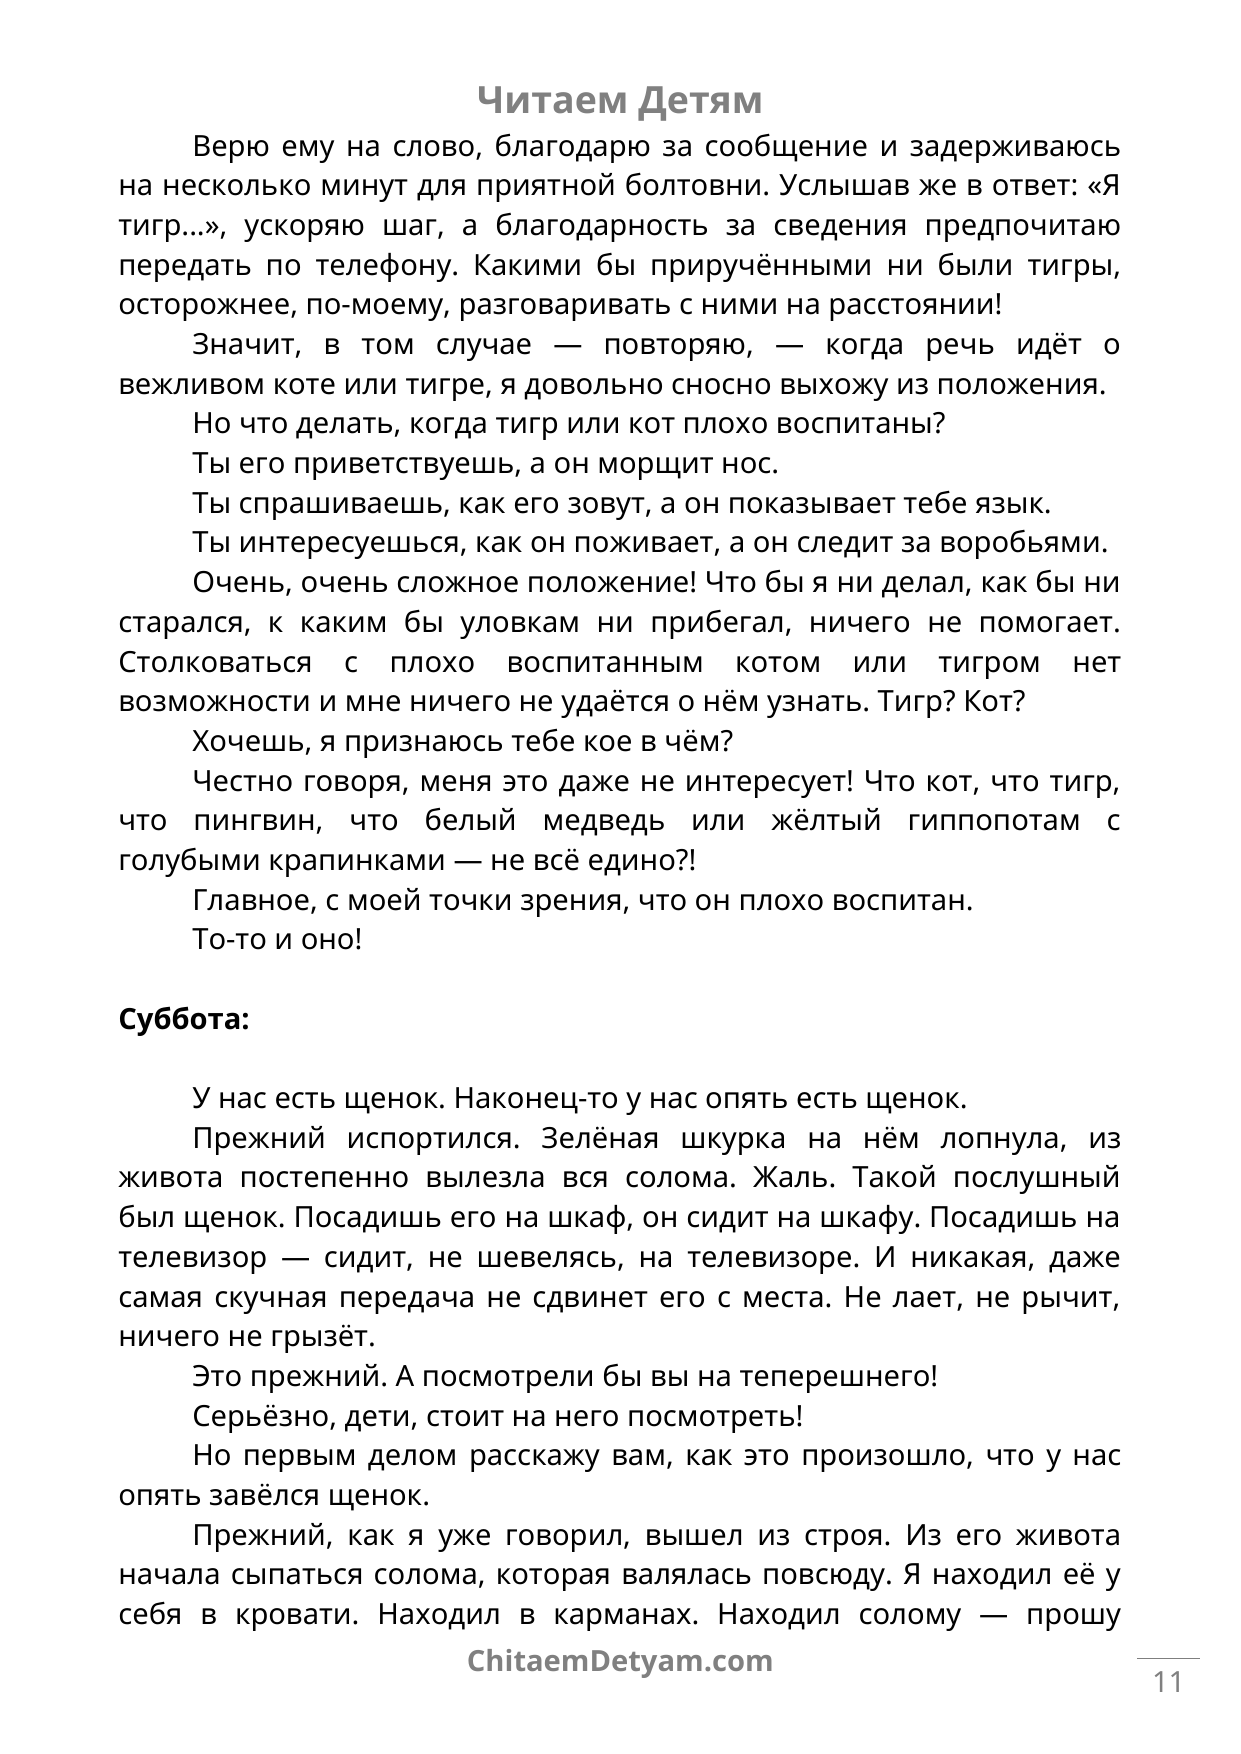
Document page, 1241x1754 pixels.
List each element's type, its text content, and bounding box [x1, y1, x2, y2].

text Но первым делом расскажу вам, как это произошло, что у нас опять завёлся щенок. [118, 1434, 1122, 1514]
text Серьёзно, дети, стоит на него посмотреть! [118, 1395, 1122, 1434]
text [118, 1514, 1122, 1633]
text Главное, с моей точки зрения, что он плохо воспитан. [118, 879, 1122, 919]
text Прежний испортился. Зелёная шкурка на нём лопнула, из живота постепенно вылезла вся солома. Жаль. Такой послушный был щенок. Посадишь его на шкаф, он сидит на шкафу. Посадишь на телевизор — сидит, не шевелясь, на телевизоре. И никакая, даже самая скучная передача не сдвинет его с места. Не лает, не рычит, ничего не грызёт. [118, 1117, 1122, 1355]
text Это прежний. А посмотрели бы вы на теперешнего! [118, 1355, 1122, 1395]
text У нас есть щенок. Наконец-то у нас опять есть щенок. [118, 1077, 1122, 1117]
text Ты спрашиваешь, как его зовут, а он показывает тебе язык. [118, 482, 1122, 522]
text Ты интересуешься, как он поживает, а он следит за воробьями. [118, 522, 1122, 561]
subtitle Суббота: [118, 998, 1122, 1038]
text Но что делать, когда тигр или кот плохо воспитаны? [118, 403, 1122, 442]
text Честно говоря, меня это даже не интересует! Что кот, что тигр, что пингвин, что белый медведь или жёлтый гиппопотам с голубыми крапинками — не всё едино?! [118, 760, 1122, 879]
text Ты его приветствуешь, а он морщит нос. [118, 442, 1122, 482]
text Значит, в том случае — повторяю, — когда речь идёт о вежливом коте или тигре, я довольно сносно выхожу из положения. [118, 323, 1122, 403]
text Хочешь, я признаюсь тебе кое в чём? [118, 720, 1122, 760]
text То-то и оно! [118, 919, 1122, 958]
text Очень, очень сложное положение! Что бы я ни делал, как бы ни старался, к каким бы уловкам ни прибегал, ничего не помогает. Столковаться с плохо воспитанным котом или тигром нет возможности и мне ничего не удаётся о нём узнать. Тигр? Кот? [118, 561, 1122, 720]
text Верю ему на слово, благодарю за сообщение и задерживаюсь на несколько минут для приятной болтовни. Услышав же в ответ: «Я тигр...», ускоряю шаг, а благодарность за сведения предпочитаю передать по телефону. Какими бы приручёнными ни были тигры, осторожнее, по-моему, разговаривать с ними на расстоянии! [118, 125, 1122, 323]
